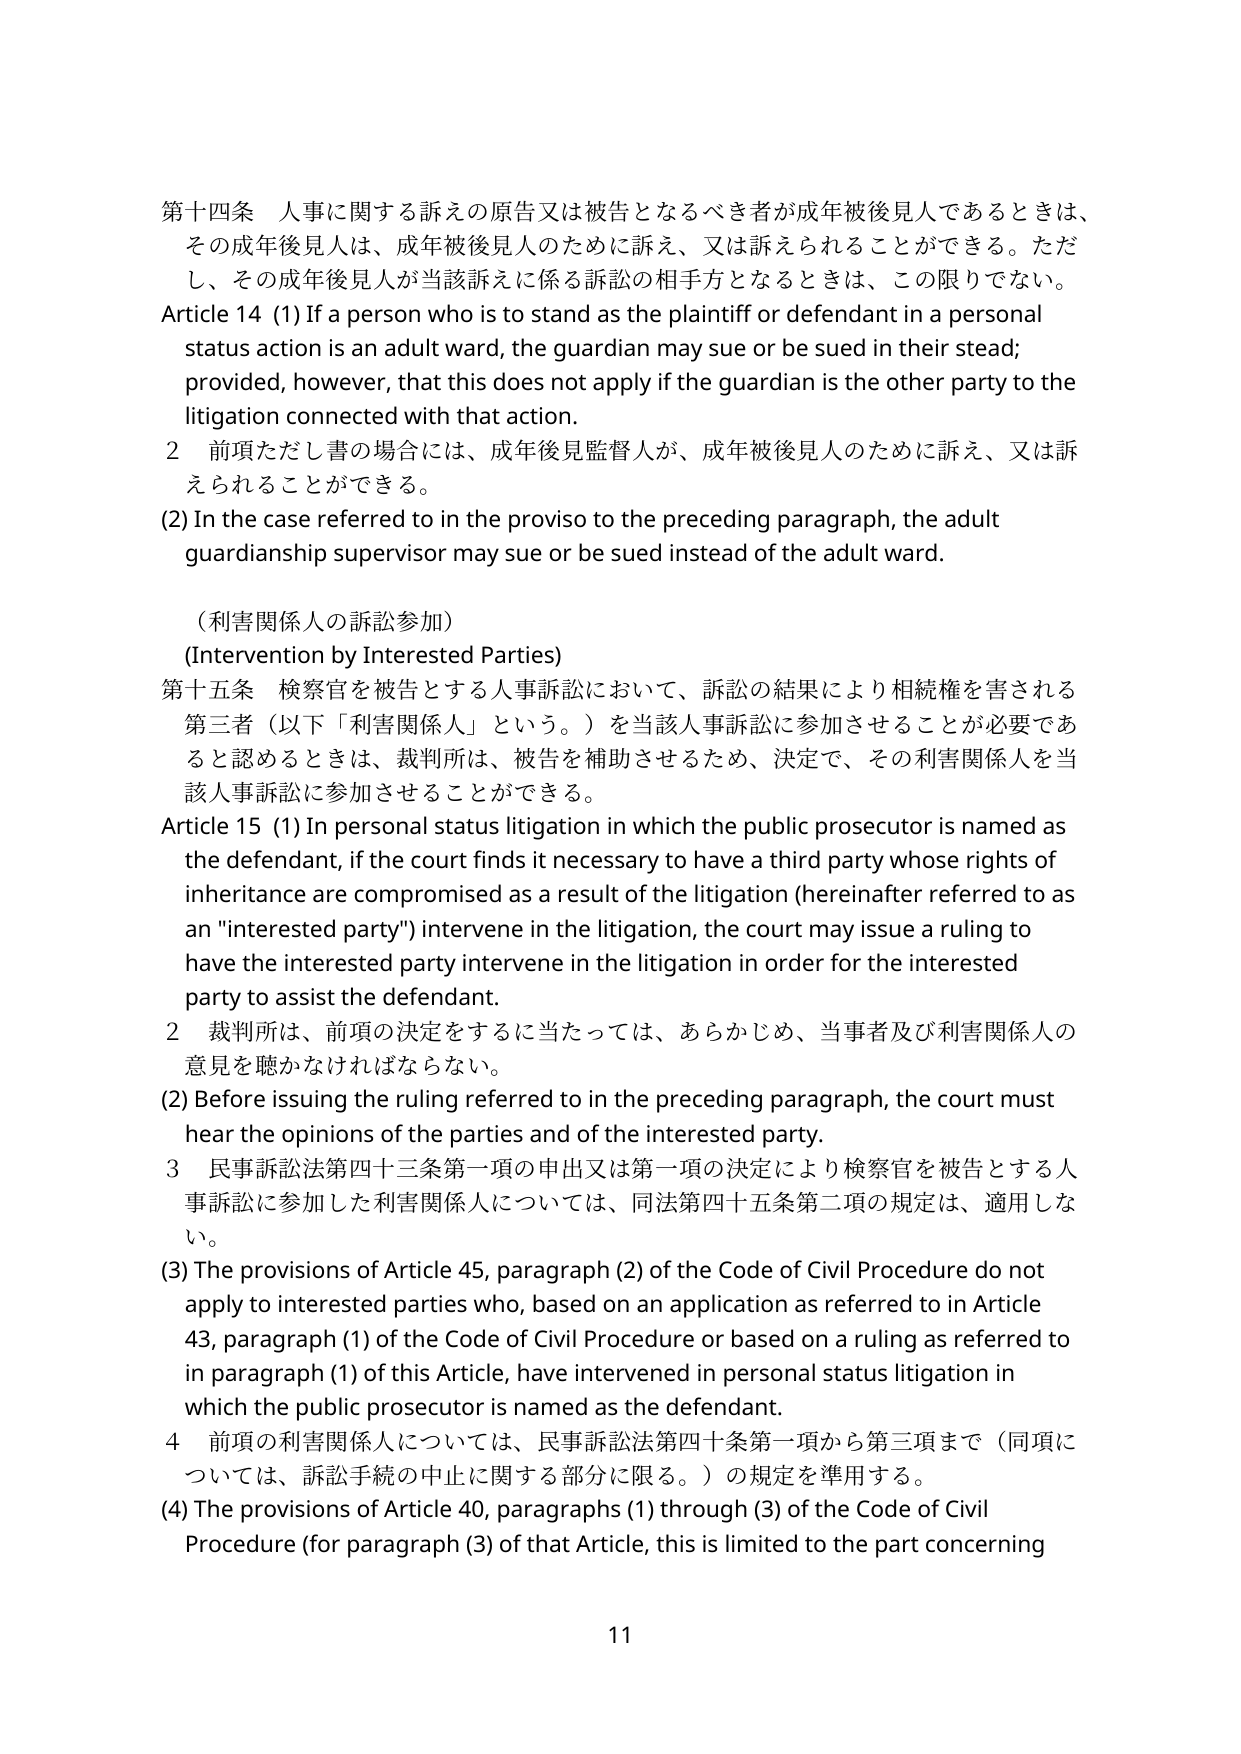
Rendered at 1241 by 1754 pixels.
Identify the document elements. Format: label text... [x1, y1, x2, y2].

text (2) In the case referred to in the proviso to the preceding paragraph, the adult guardianship supervisor may sue or be sued instead of the adult ward. [161, 501, 1079, 569]
text (2) Before issuing the ruling referred to in the preceding paragraph, the court must hear the opinions of the parties and of the interested party. [161, 1082, 1079, 1150]
text Article 14 (1) If a person who is to stand as the plaintiff or defendant in a personal status action is an adult ward, the guardian may sue or be sued in their stead; provided, however, that this does not apply if the guardian is the other party to the litigation connected with that action. [161, 296, 1079, 433]
text 第十五条 検察官を被告とする人事訴訟において、訴訟の結果により相続権を害される第三者（以下「利害関係人」という。）を当該人事訴訟に参加させることが必要であると認めるときは、裁判所は、被告を補助させるため、決定で、その利害関係人を当該人事訴訟に参加させることができる。 [161, 672, 1079, 809]
text ２ 前項ただし書の場合には、成年後見監督人が、成年被後見人のために訴え、又は訴えられることができる。 [161, 433, 1079, 501]
text 第十四条 人事に関する訴えの原告又は被告となるべき者が成年被後見人であるときは、その成年後見人は、成年被後見人のために訴え、又は訴えられることができる。ただし、その成年後見人が当該訴えに係る訴訟の相手方となるときは、この限りでない。 [161, 194, 1079, 296]
text ４ 前項の利害関係人については、民事訴訟法第四十条第一項から第三項まで（同項については、訴訟手続の中止に関する部分に限る。）の規定を準用する。 [161, 1424, 1079, 1492]
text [161, 1492, 1079, 1560]
text (3) The provisions of Article 45, paragraph (2) of the Code of Civil Procedure do not apply to interested parties who, based on an application as referred to in Article 43, paragraph (1) of the Code of Civil Procedure or based on a ruling as referred to in paragraph (1) of this Article, have intervened in personal status litigation in which the public prosecutor is named as the defendant. [161, 1253, 1079, 1424]
text （利害関係人の訴訟参加） [184, 604, 1079, 638]
text ３ 民事訴訟法第四十三条第一項の申出又は第一項の決定により検察官を被告とする人事訴訟に参加した利害関係人については、同法第四十五条第二項の規定は、適用しない。 [161, 1150, 1079, 1253]
text Article 15 (1) In personal status litigation in which the public prosecutor is named as the defendant, if the court finds it necessary to have a third party whose rights of inheritance are compromised as a result of the litigation (hereinafter referred to as an "interested party") intervene in the litigation, the court may issue a ruling to have the interested party intervene in the litigation in order for the interested party to assist the defendant. [161, 809, 1079, 1014]
text (Intervention by Interested Parties) [184, 638, 1079, 672]
text ２ 裁判所は、前項の決定をするに当たっては、あらかじめ、当事者及び利害関係人の意見を聴かなければならない。 [161, 1014, 1079, 1082]
